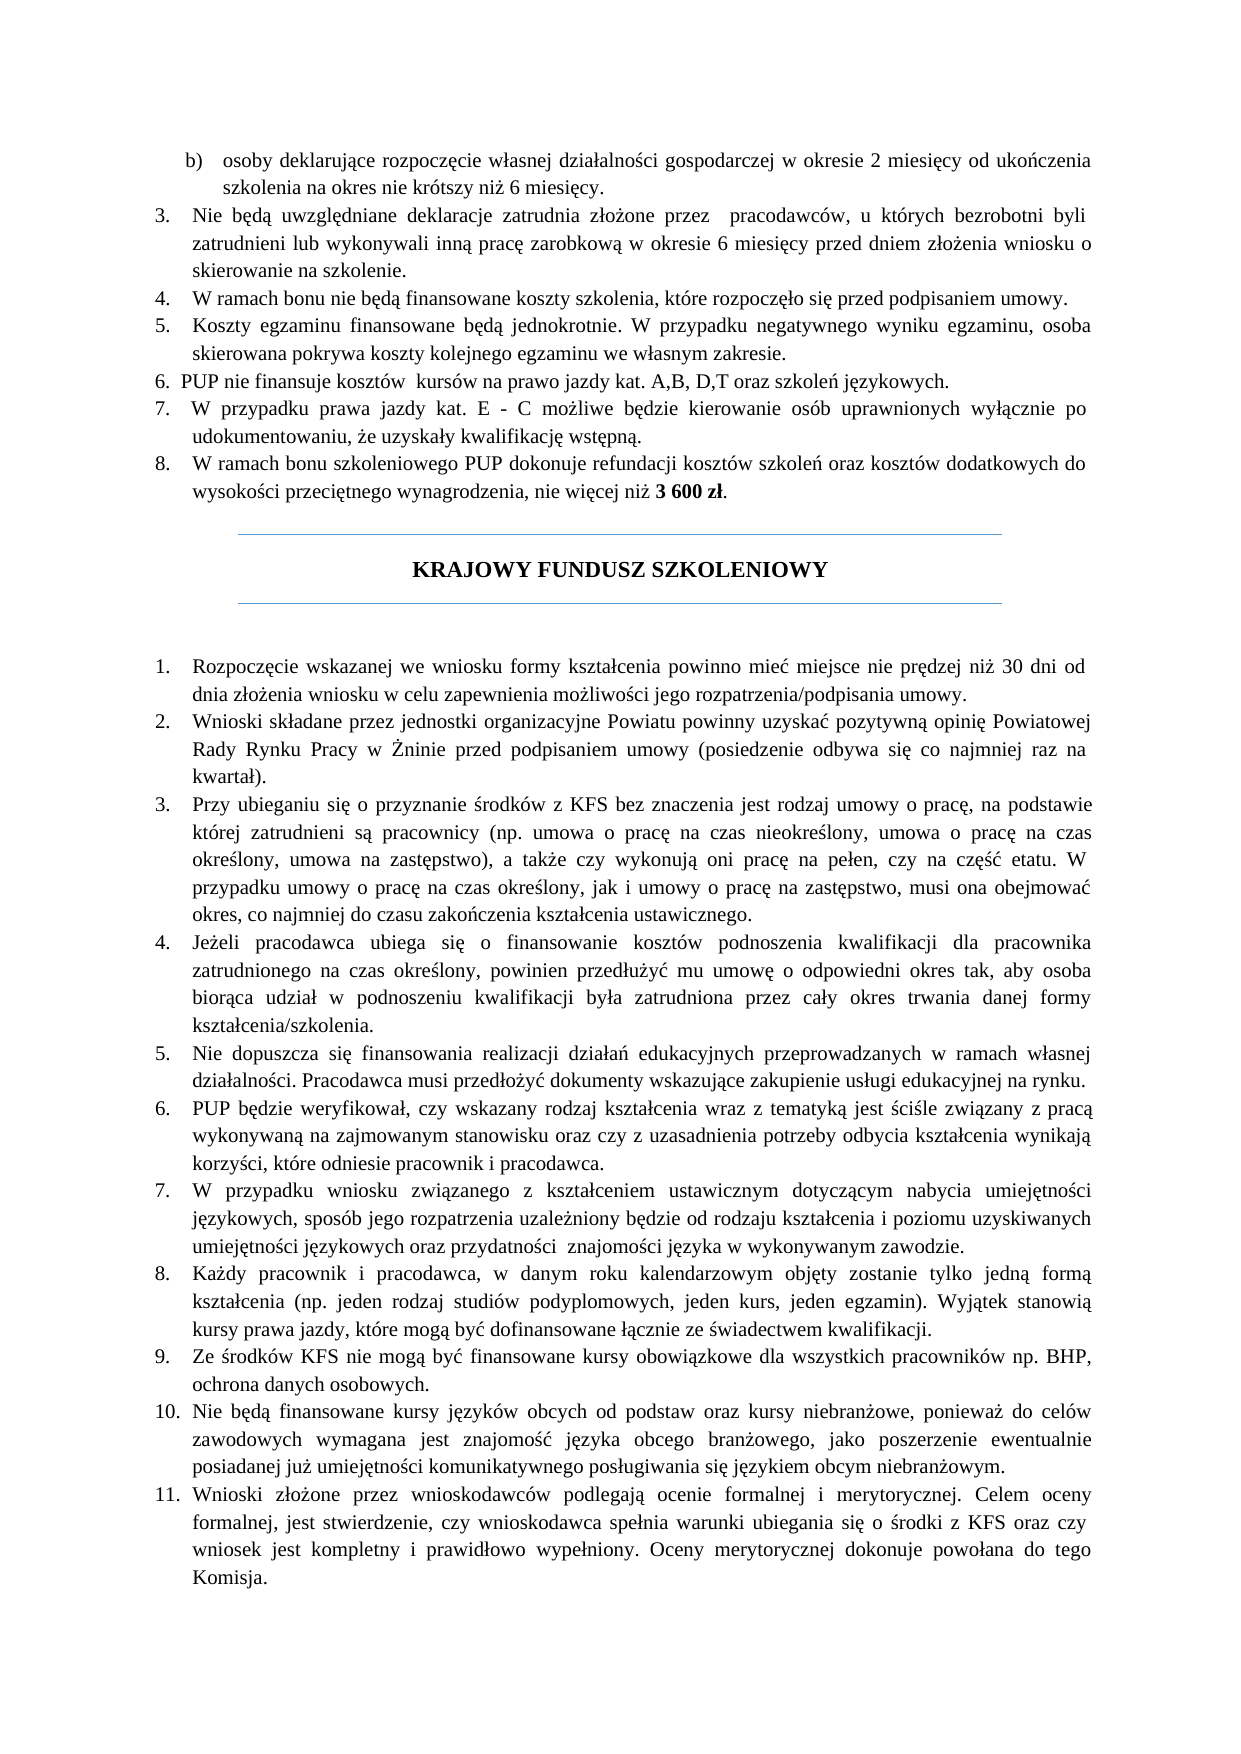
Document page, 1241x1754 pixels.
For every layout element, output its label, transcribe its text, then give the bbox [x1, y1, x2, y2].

list Nie będą finansowane kursy języków obcych od podstaw oraz kursy niebranżowe, ponieważ do celów zawodowych wymagana jest znajomość języka obcego branżowego, jako poszerzenie ewentualnie posiadanej już umiejętności komunikatywnego posługiwania się językiem obcym niebranżowym. [154, 1399, 1092, 1478]
list Wnioski składane przez jednostki organizacyjne Powiatu powinny uzyskać pozytywną opinię Powiatowej Rady Rynku Pracy w Żninie przed podpisaniem umowy (posiedzenie odbywa się co najmniej raz na kwartał). [155, 709, 1092, 788]
list Ze środków KFS nie mogą być finansowane kursy obowiązkowe dla wszystkich pracowników np. BHP, ochrona danych osobowych. [154, 1344, 1092, 1396]
list Każdy pracownik i pracodawca, w danym roku kalendarzowym objęty zostanie tylko jedną formą kształcenia (np. jeden rodzaj studiów podyplomowych, jeden kurs, jeden egzamin). Wyjątek stanowią kursy prawa jazdy, które mogą być dofinansowane łącznie ze świadectwem kwalifikacji. [154, 1261, 1092, 1341]
list Jeżeli pracodawca ubiega się o finansowanie kosztów podnoszenia kwalifikacji dla pracownika zatrudnionego na czas określony, powinien przedłużyć mu umowę o odpowiedni okres tak, aby osoba biorąca udział w podnoszeniu kwalifikacji była zatrudniona przez cały okres trwania danej formy kształcenia/szkolenia. [155, 930, 1092, 1037]
list W ramach bonu nie będą finansowane koszty szkolenia, które rozpoczęło się przed podpisaniem umowy. [155, 286, 1092, 310]
list Nie będą uwzględniane deklaracje zatrudnia złożone przez pracodawców, u których bezrobotni byli zatrudnieni lub wykonywali inną pracę zarobkową w okresie 6 miesięcy przed dniem złożenia wniosku o skierowanie na szkolenie. [154, 203, 1092, 282]
text KRAJOWY FUNDUSZ SZKOLENIOWY [238, 535, 1002, 603]
list Rozpoczęcie wskazanej we wniosku formy kształcenia powinno mieć miejsce nie prędzej niż 30 dni od dnia złożenia wniosku w celu zapewnienia możliwości jego rozpatrzenia/podpisania umowy. [155, 654, 1092, 706]
list PUP będzie weryfikował, czy wskazany rodzaj kształcenia wraz z tematyką jest ściśle związany z pracą wykonywaną na zajmowanym stanowisku oraz czy z uzasadnienia potrzeby odbycia kształcenia wynikają korzyści, które odniesie pracownik i pracodawca. [155, 1096, 1092, 1175]
list osoby deklarujące rozpoczęcie własnej działalności gospodarczej w okresie 2 miesięcy od ukończenia szkolenia na okres nie krótszy niż 6 miesięcy. [185, 148, 1092, 199]
list Nie dopuszcza się finansowania realizacji działań edukacyjnych przeprowadzanych w ramach własnej działalności. Pracodawca musi przedłożyć dokumenty wskazujące zakupienie usługi edukacyjnej na rynku. [155, 1040, 1092, 1092]
list PUP nie finansuje kosztów kursów na prawo jazdy kat. A,B, D,T oraz szkoleń językowych. [154, 368, 1092, 393]
list Koszty egzaminu finansowane będą jednokrotnie. W przypadku negatywnego wyniku egzaminu, osoba skierowana pokrywa koszty kolejnego egzaminu we własnym zakresie. [155, 313, 1092, 365]
list Przy ubieganiu się o przyznanie środków z KFS bez znaczenia jest rodzaj umowy o pracę, na podstawie której zatrudnieni są pracownicy (np. umowa o pracę na czas nieokreślony, umowa o pracę na czas określony, umowa na zastępstwo), a także czy wykonują oni pracę na pełen, czy na część etatu. W przypadku umowy o pracę na czas określony, jak i umowy o pracę na zastępstwo, musi ona obejmować okres, co najmniej do czasu zakończenia kształcenia ustawicznego. [155, 792, 1092, 926]
list Wnioski złożone przez wnioskodawców podlegają ocenie formalnej i merytorycznej. Celem oceny formalnej, jest stwierdzenie, czy wnioskodawca spełnia warunki ubiegania się o środki z KFS oraz czy wniosek jest kompletny i prawidłowo wypełniony. Oceny merytorycznej dokonuje powołana do tego Komisja. [154, 1482, 1092, 1589]
list W ramach bonu szkoleniowego PUP dokonuje refundacji kosztów szkoleń oraz kosztów dodatkowych do wysokości przeciętnego wynagrodzenia, nie więcej niż 3 600 zł. [155, 451, 1092, 503]
list W przypadku wniosku związanego z kształceniem ustawicznym dotyczącym nabycia umiejętności językowych, sposób jego rozpatrzenia uzależniony będzie od rodzaju kształcenia i poziomu uzyskiwanych umiejętności językowych oraz przydatności znajomości języka w wykonywanym zawodzie. [154, 1178, 1092, 1258]
list W przypadku prawa jazdy kat. E - C możliwe będzie kierowanie osób uprawnionych wyłącznie po udokumentowaniu, że uzyskały kwalifikację wstępną. [154, 396, 1092, 448]
